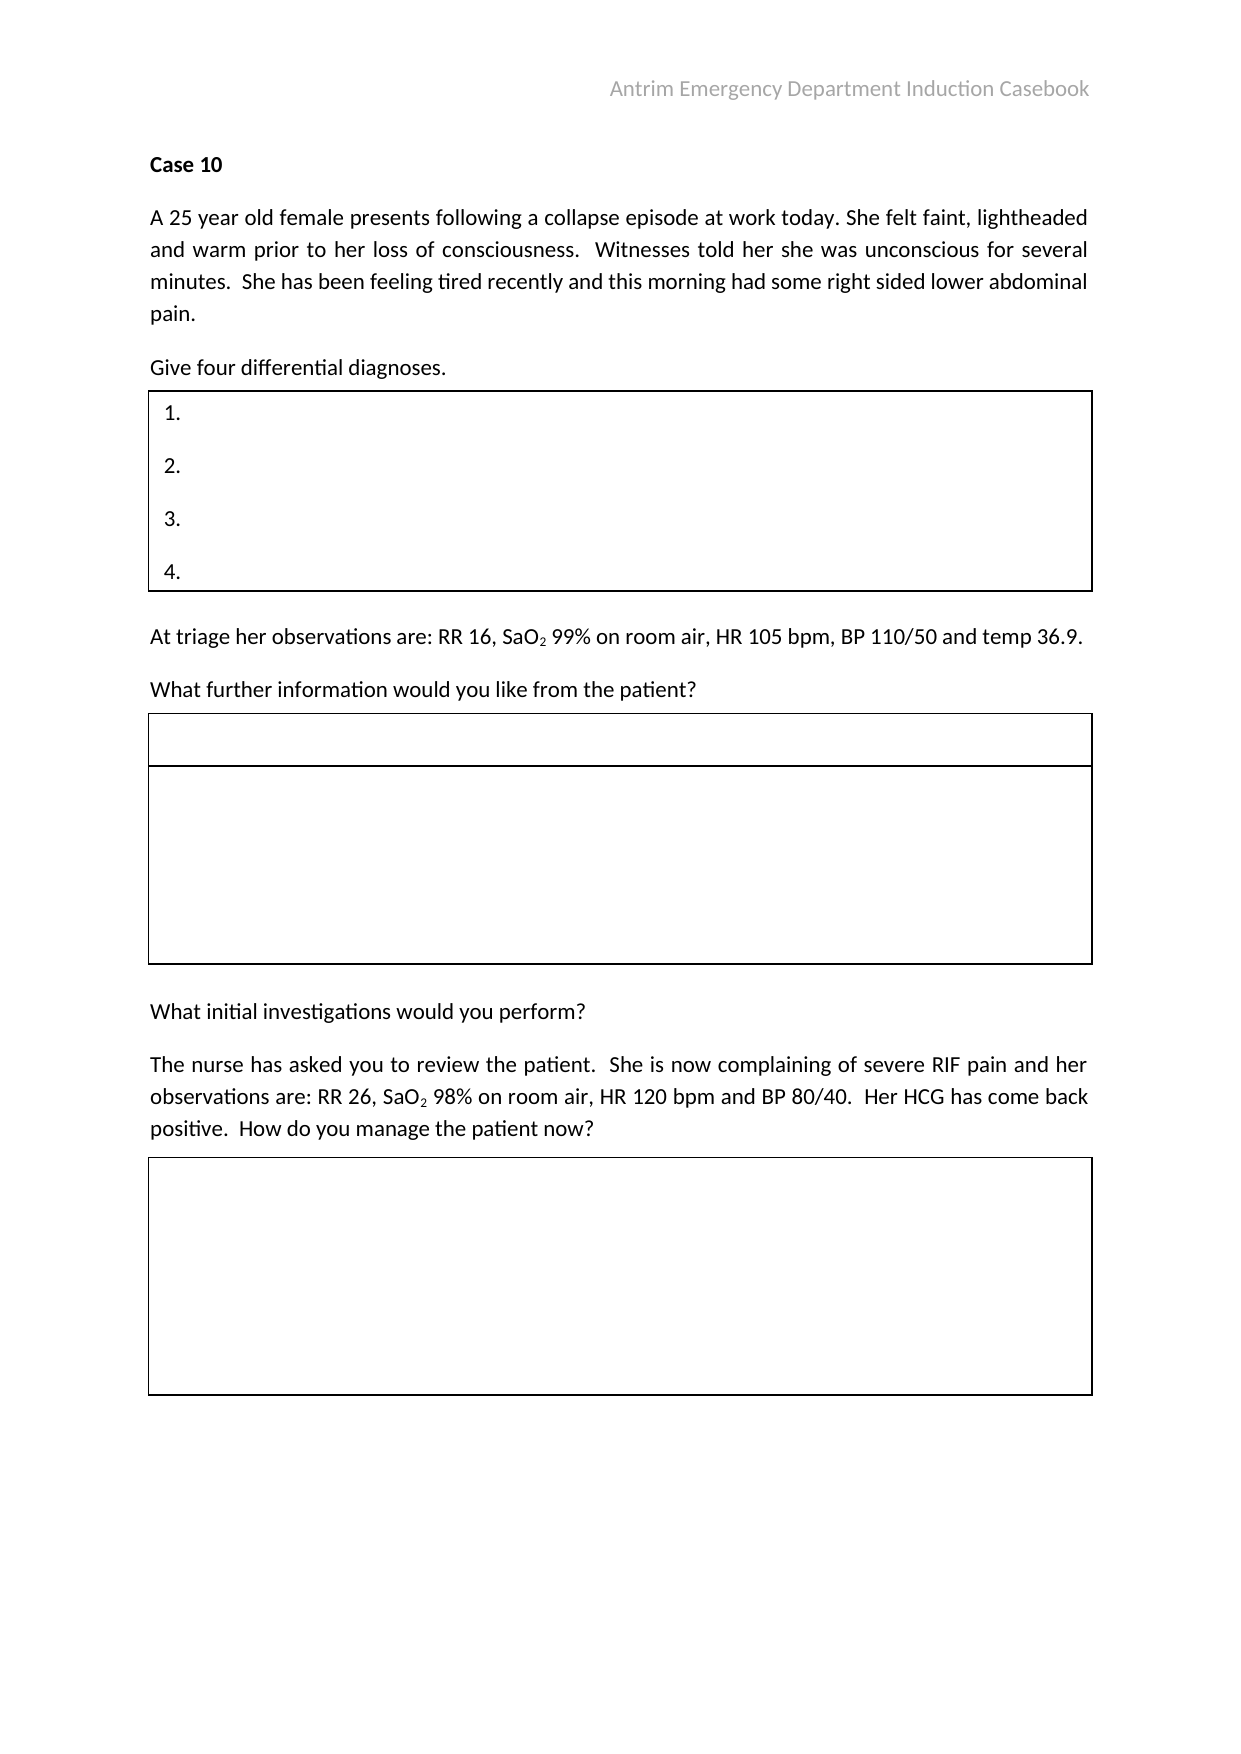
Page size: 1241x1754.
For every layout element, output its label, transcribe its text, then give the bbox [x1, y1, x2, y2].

text A 25 year old female presents following a collapse episode at work today. She felt faint, lightheaded and warm prior to her loss of consciousness. Witnesses told her she was unconscious for several minutes. She has been feeling tired recently and this morning had some right sided lower abdominal pain. [150, 203, 1090, 328]
text What further information would you like from the patient? [150, 675, 1090, 703]
text Give four differential diagnoses. [150, 353, 1090, 381]
text The nurse has asked you to review the patient. She is now complaining of severe RIF pain and her observations are: RR 26, SaO2 98% on room air, HR 120 bpm and BP 80/40. Her HCG has come back positive. How do you manage the patient now? [150, 1050, 1090, 1143]
text What initial investigations would you perform? [150, 728, 1090, 1025]
text Case 10 [150, 150, 1090, 178]
text At triage her observations are: RR 16, SaO2 99% on room air, HR 105 bpm, BP 110/50 and temp 36.9. [150, 406, 1090, 650]
